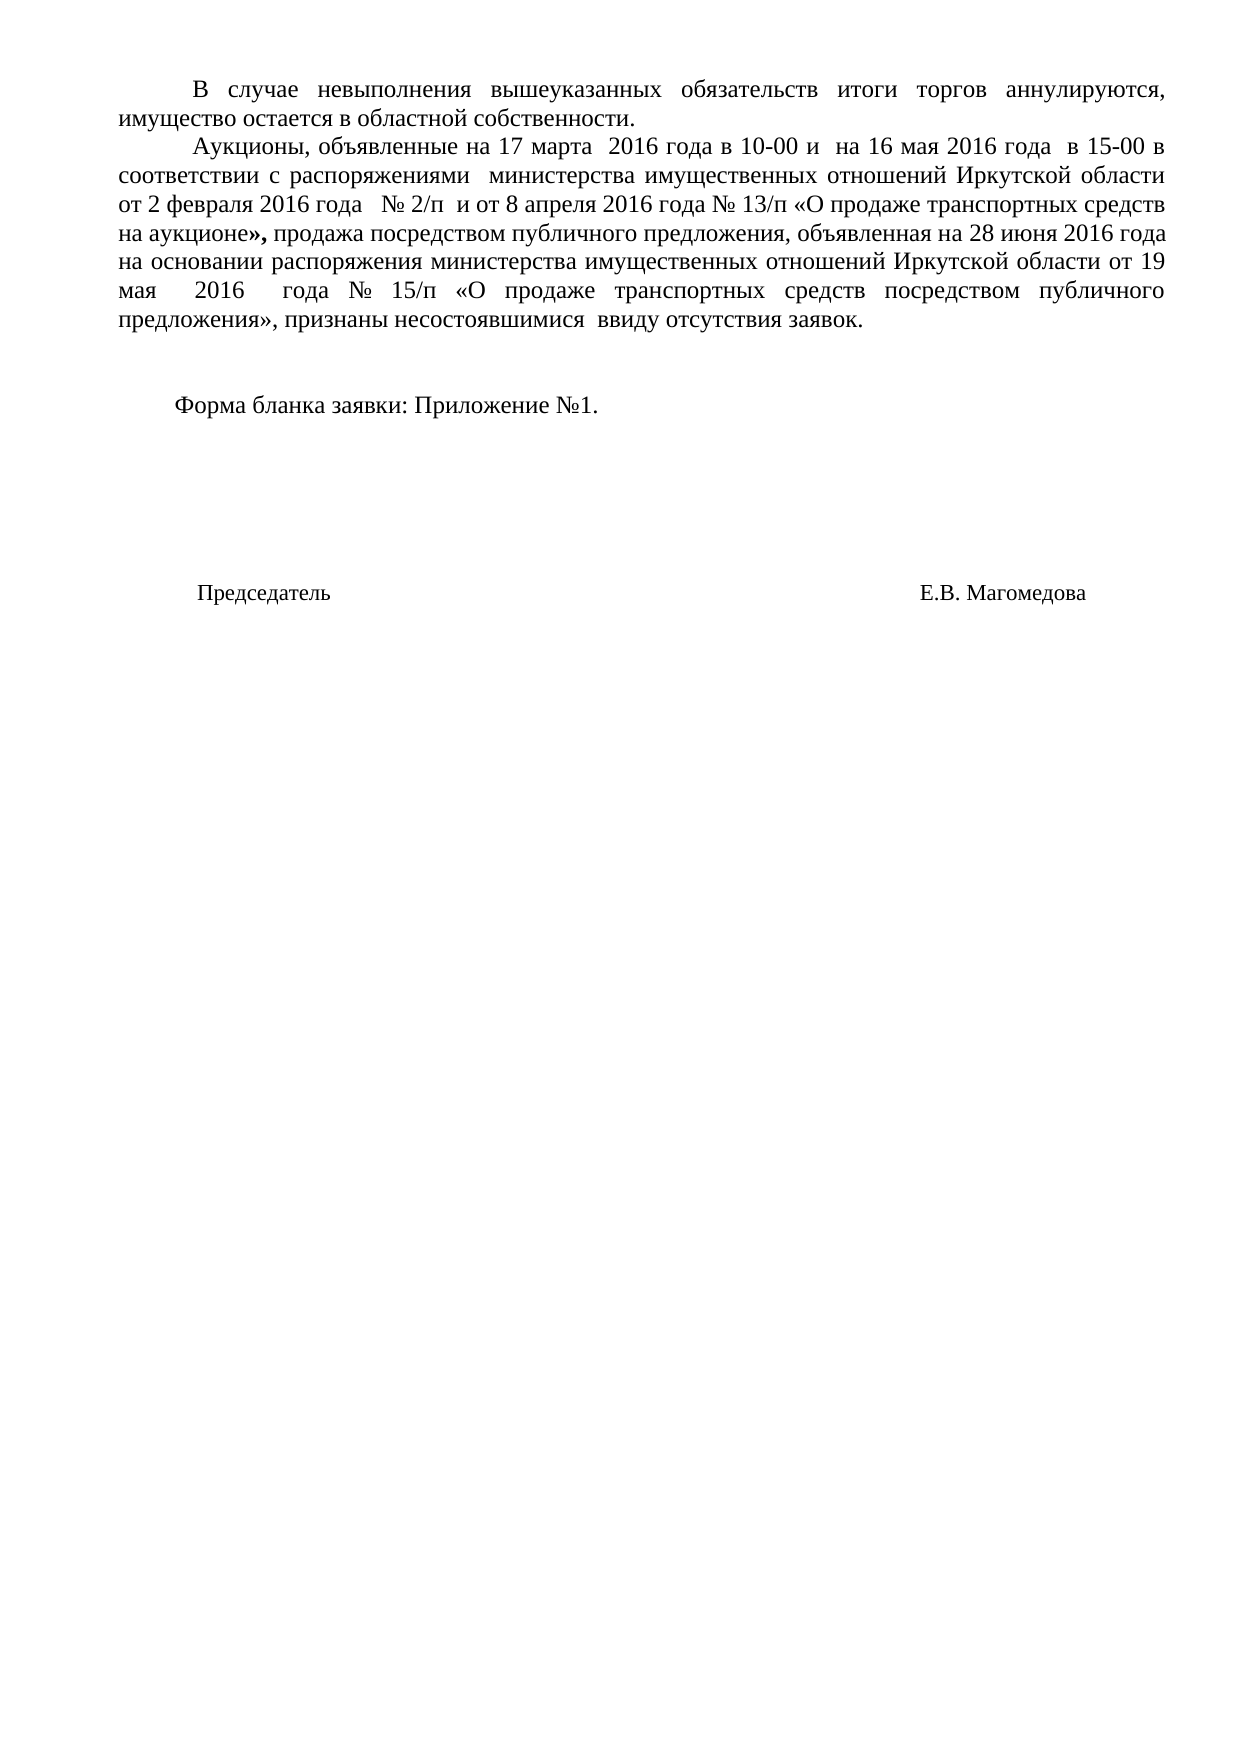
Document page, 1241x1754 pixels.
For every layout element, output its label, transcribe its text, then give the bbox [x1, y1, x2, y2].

title В случае невыполнения вышеуказанных обязательств итоги торгов аннулируются, имущество остается в областной собственности. [118, 74, 1166, 131]
title Аукционы, объявленные на 17 марта 2016 года в 10-00 и на 16 мая 2016 года в 15-00 в соответствии с распоряжениями министерства имущественных отношений Иркутской области от 2 февраля 2016 года № 2/п и от 8 апреля 2016 года № 13/п «О продаже транспортных средств на аукционе», продажа посредством публичного предложения, объявленная на 28 июня 2016 года на основании распоряжения министерства имущественных отношений Иркутской области от 19 мая 2016 года № 15/п «О продаже транспортных средств посредством публичного предложения», признаны несостоявшимися ввиду отсутствия заявок. [118, 131, 1166, 333]
title Председатель Е.В. Магомедова [118, 579, 1166, 606]
text Форма бланка заявки: Приложение №1. [118, 390, 1166, 419]
